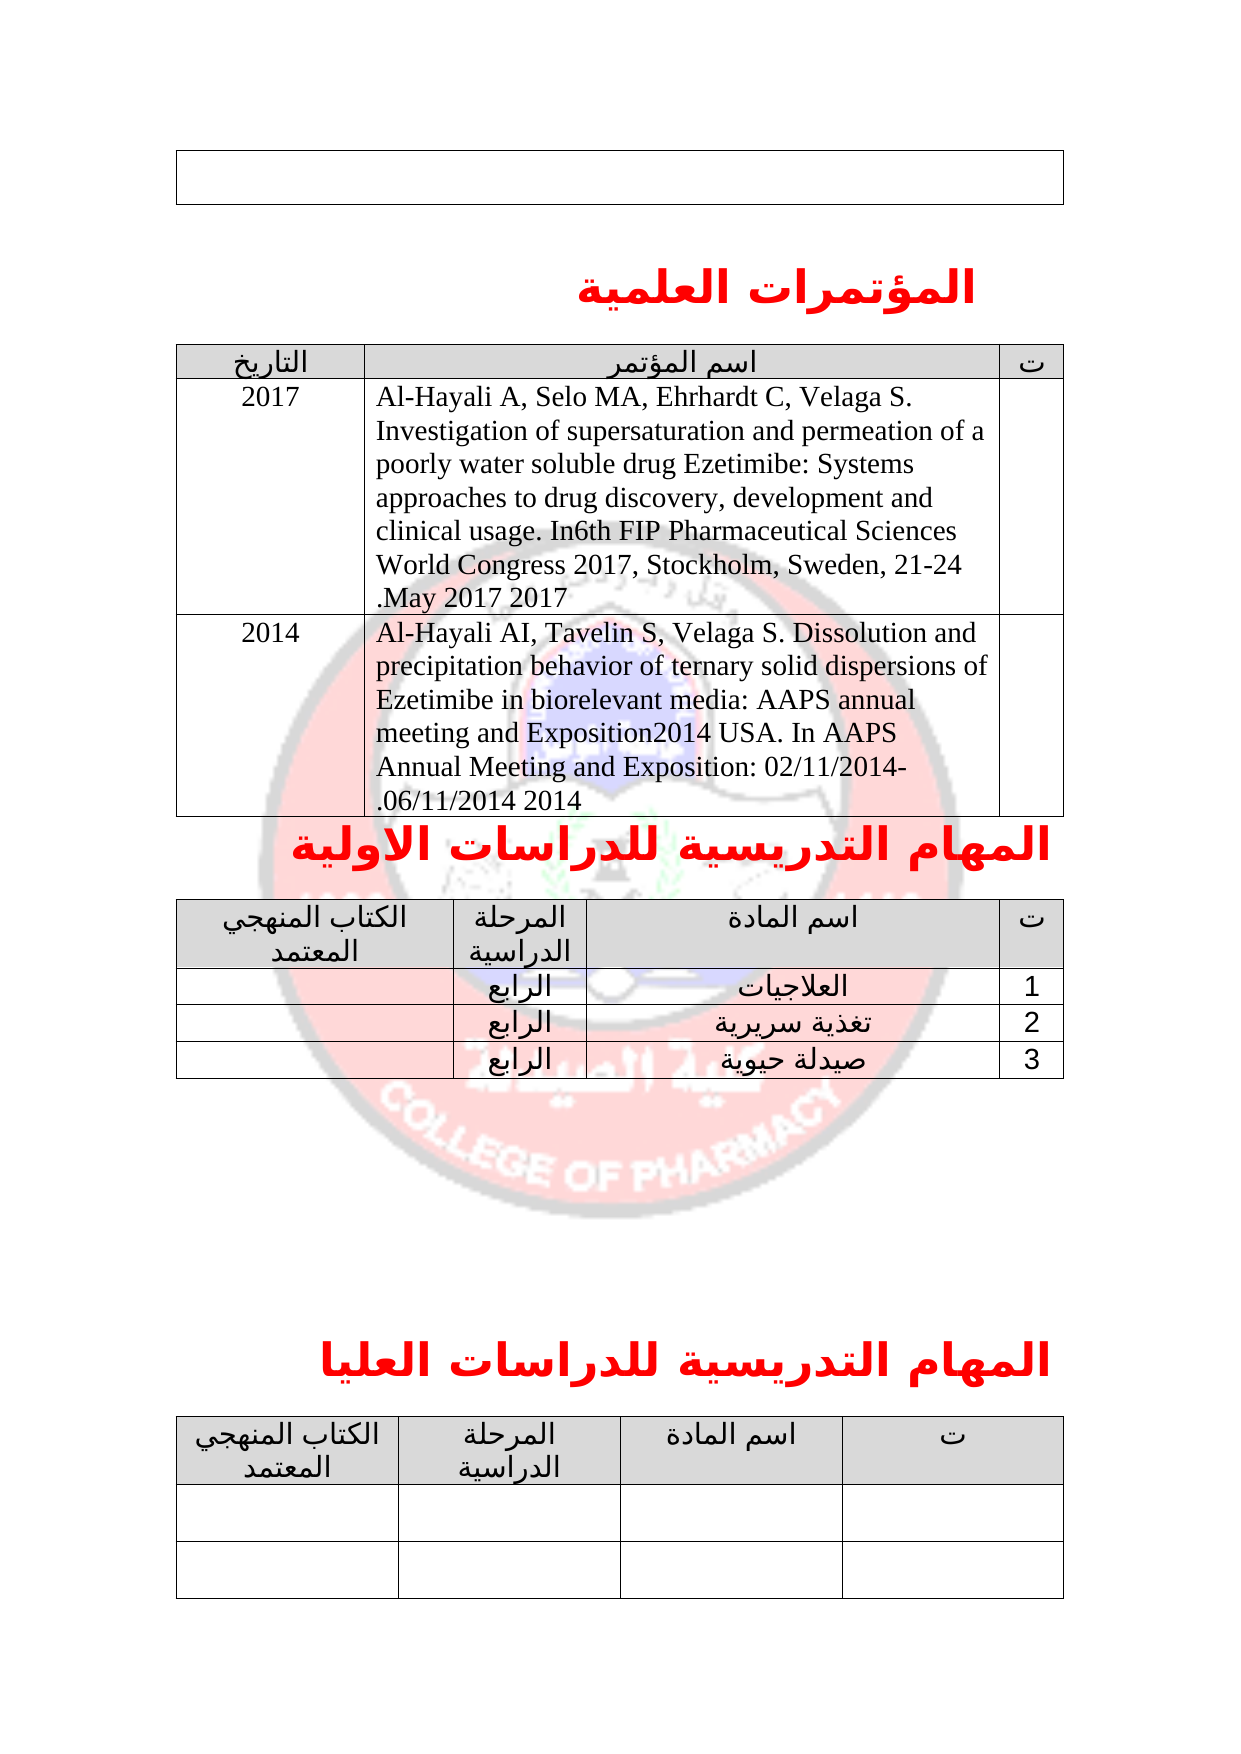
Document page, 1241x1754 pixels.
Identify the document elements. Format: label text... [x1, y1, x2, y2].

table_cell [621, 1485, 842, 1541]
table_cell [399, 1485, 620, 1541]
table_cell [177, 969, 453, 1004]
table_cell Al-Hayali AI, Tavelin S, Velaga S. Dissolution and precipitation behavior of ternary solid dispersions of Ezetimibe in biorelevant media: AAPS annual meeting and Exposition2014 USA. In AAPS Annual Meeting and Exposition: 02/11/2014-06/11/2014 2014. [365, 615, 999, 816]
table_cell [843, 1542, 1063, 1598]
table_cell [177, 151, 1063, 204]
table_header اسم المادة [621, 1417, 842, 1484]
table_header الكتاب المنهجي المعتمد [177, 900, 453, 967]
table_cell صيدلة حيوية [587, 1042, 999, 1077]
text المهام التدريسية للدراسات العليا [187, 1334, 1053, 1387]
table_cell الرابع [454, 969, 586, 1004]
table_header ت [1000, 900, 1063, 967]
table_header المرحلة الدراسية [399, 1417, 620, 1484]
text المهام التدريسية للدراسات الاولية [187, 817, 1053, 871]
table_header اسم المادة [587, 900, 999, 967]
table_cell 2014 [177, 615, 364, 816]
table_cell 1 [1000, 969, 1063, 1004]
table_cell 3 [1000, 1042, 1063, 1077]
table_cell الرابع [454, 1042, 586, 1077]
table_cell [621, 1542, 842, 1598]
table_cell [177, 1542, 398, 1598]
table_cell [843, 1485, 1063, 1541]
table_header التاريخ [177, 345, 364, 378]
text المؤتمرات العلمية [187, 261, 1053, 315]
table_cell 2 [1000, 1005, 1063, 1041]
table_cell [1000, 615, 1063, 816]
table_cell [177, 1042, 453, 1077]
table_header اسم المؤتمر [365, 345, 999, 378]
table_header ت [843, 1417, 1063, 1484]
table_cell الرابع [454, 1005, 586, 1041]
table_header المرحلة الدراسية [454, 900, 586, 967]
table_cell [177, 1485, 398, 1541]
table_header الكتاب المنهجي المعتمد [177, 1417, 398, 1484]
table_cell العلاجيات [587, 969, 999, 1004]
table_cell تغذية سريرية [587, 1005, 999, 1041]
table_cell [177, 1005, 453, 1041]
table_cell [1000, 379, 1063, 614]
table_cell 2017 [177, 379, 364, 614]
table_header ت [1000, 345, 1063, 378]
table_cell Al-Hayali A, Selo MA, Ehrhardt C, Velaga S. Investigation of supersaturation and permeation of a poorly water soluble drug Ezetimibe: Systems approaches to drug discovery, development and clinical usage. In6th FIP Pharmaceutical Sciences World Congress 2017, Stockholm, Sweden, 21-24 May 2017 2017. [365, 379, 999, 614]
table_cell [399, 1542, 620, 1598]
